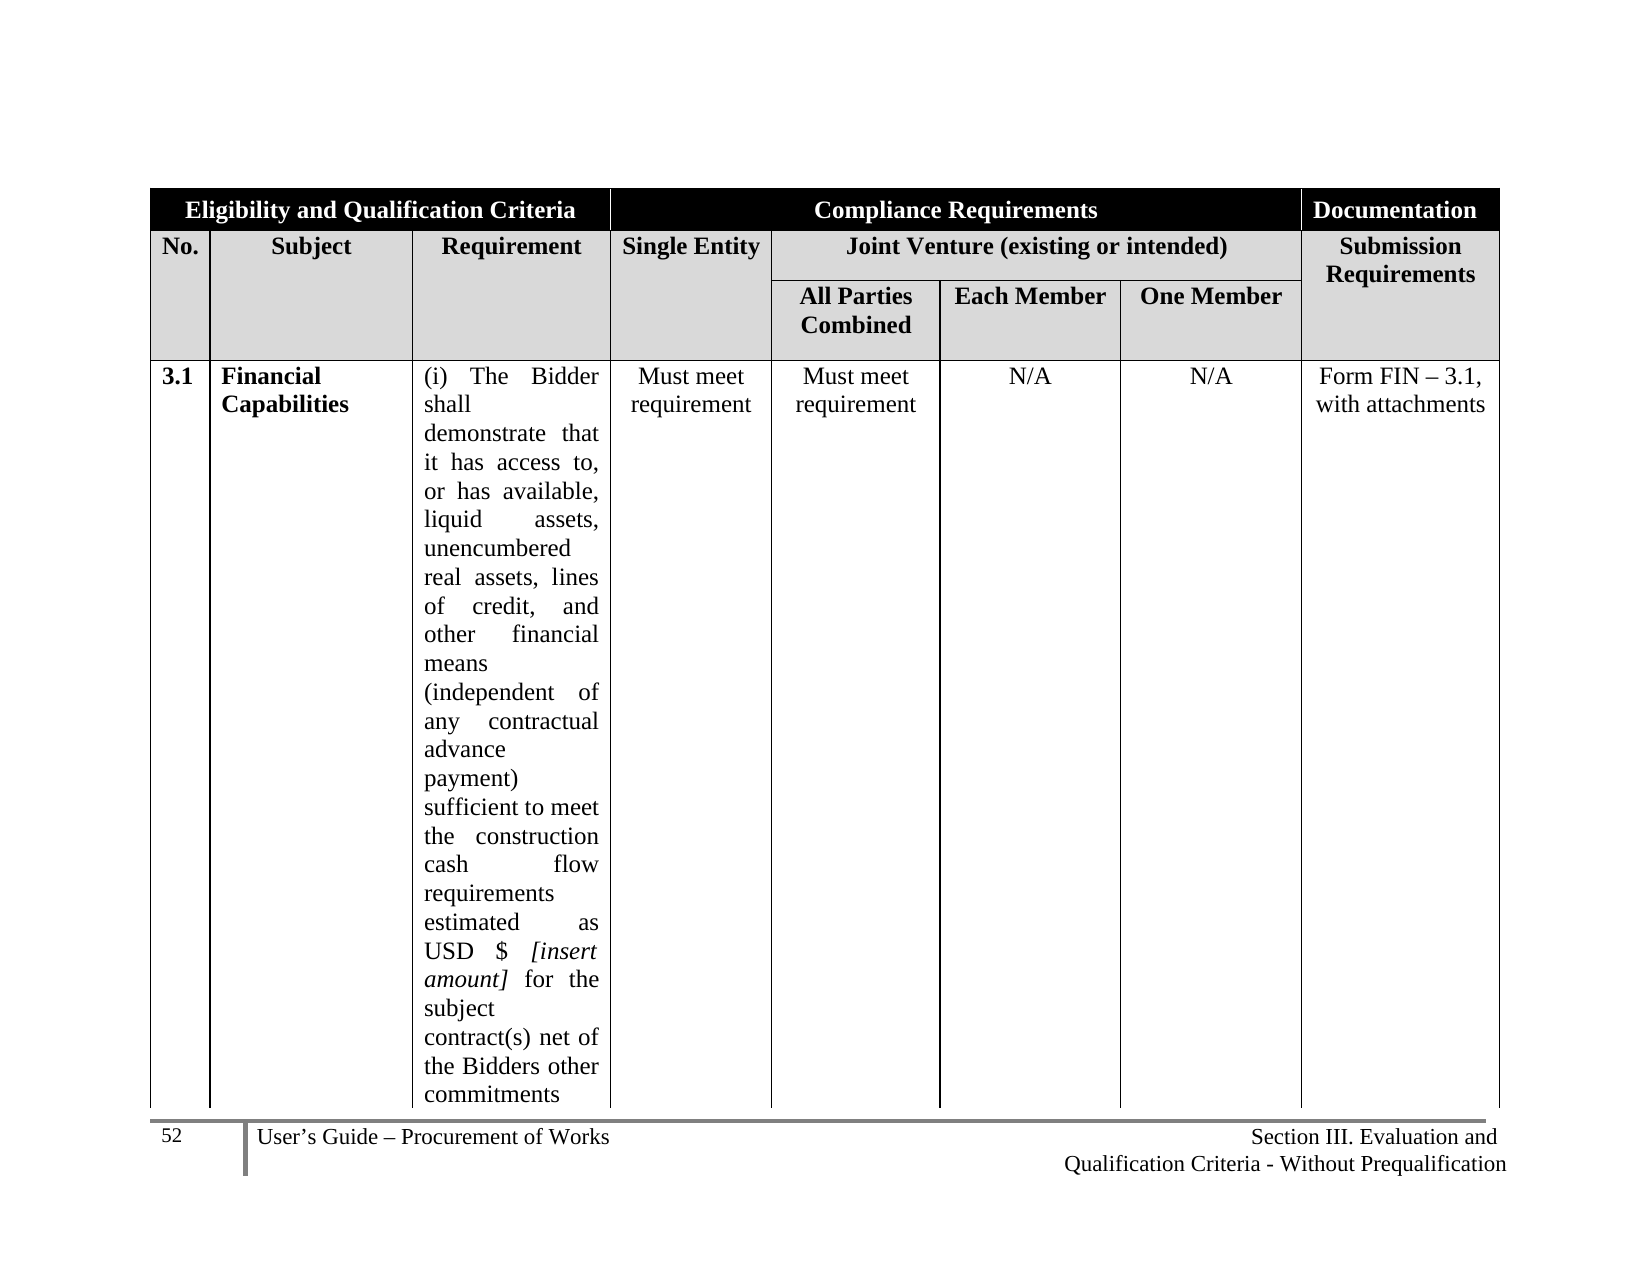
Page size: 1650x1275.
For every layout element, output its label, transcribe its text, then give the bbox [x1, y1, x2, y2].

table_cell Form FIN – 3.1, with attachments [1302, 361, 1499, 1108]
table_cell Subject [211, 231, 412, 360]
table_header Compliance Requirements [611, 189, 1301, 230]
table_cell All Parties Combined [772, 281, 939, 360]
table_cell 3.1 [151, 361, 209, 1108]
table_cell N/A N/A N/A [1121, 361, 1301, 1108]
table_cell Financial Capabilities [211, 361, 412, 1108]
table_header Eligibility and Qualification Criteria [151, 189, 610, 230]
table_cell Must meet requirement Must meet requirement N/A [772, 361, 939, 1108]
table_cell Must meet requirement Must meet requirement Must meet requirement [611, 361, 771, 1108]
table_cell Single Entity [611, 231, 771, 360]
table_cell N/A N/A Must meet requirement [941, 361, 1120, 1108]
table_cell Each Member [941, 281, 1120, 360]
table_cell Submission Requirements [1302, 231, 1499, 360]
table_cell Joint Venture (existing or intended) [772, 231, 1301, 280]
table_header Documentation [1302, 189, 1499, 230]
table_cell One Member [1121, 281, 1301, 360]
table_cell Requirement [413, 231, 610, 360]
table_cell No. [151, 231, 209, 360]
